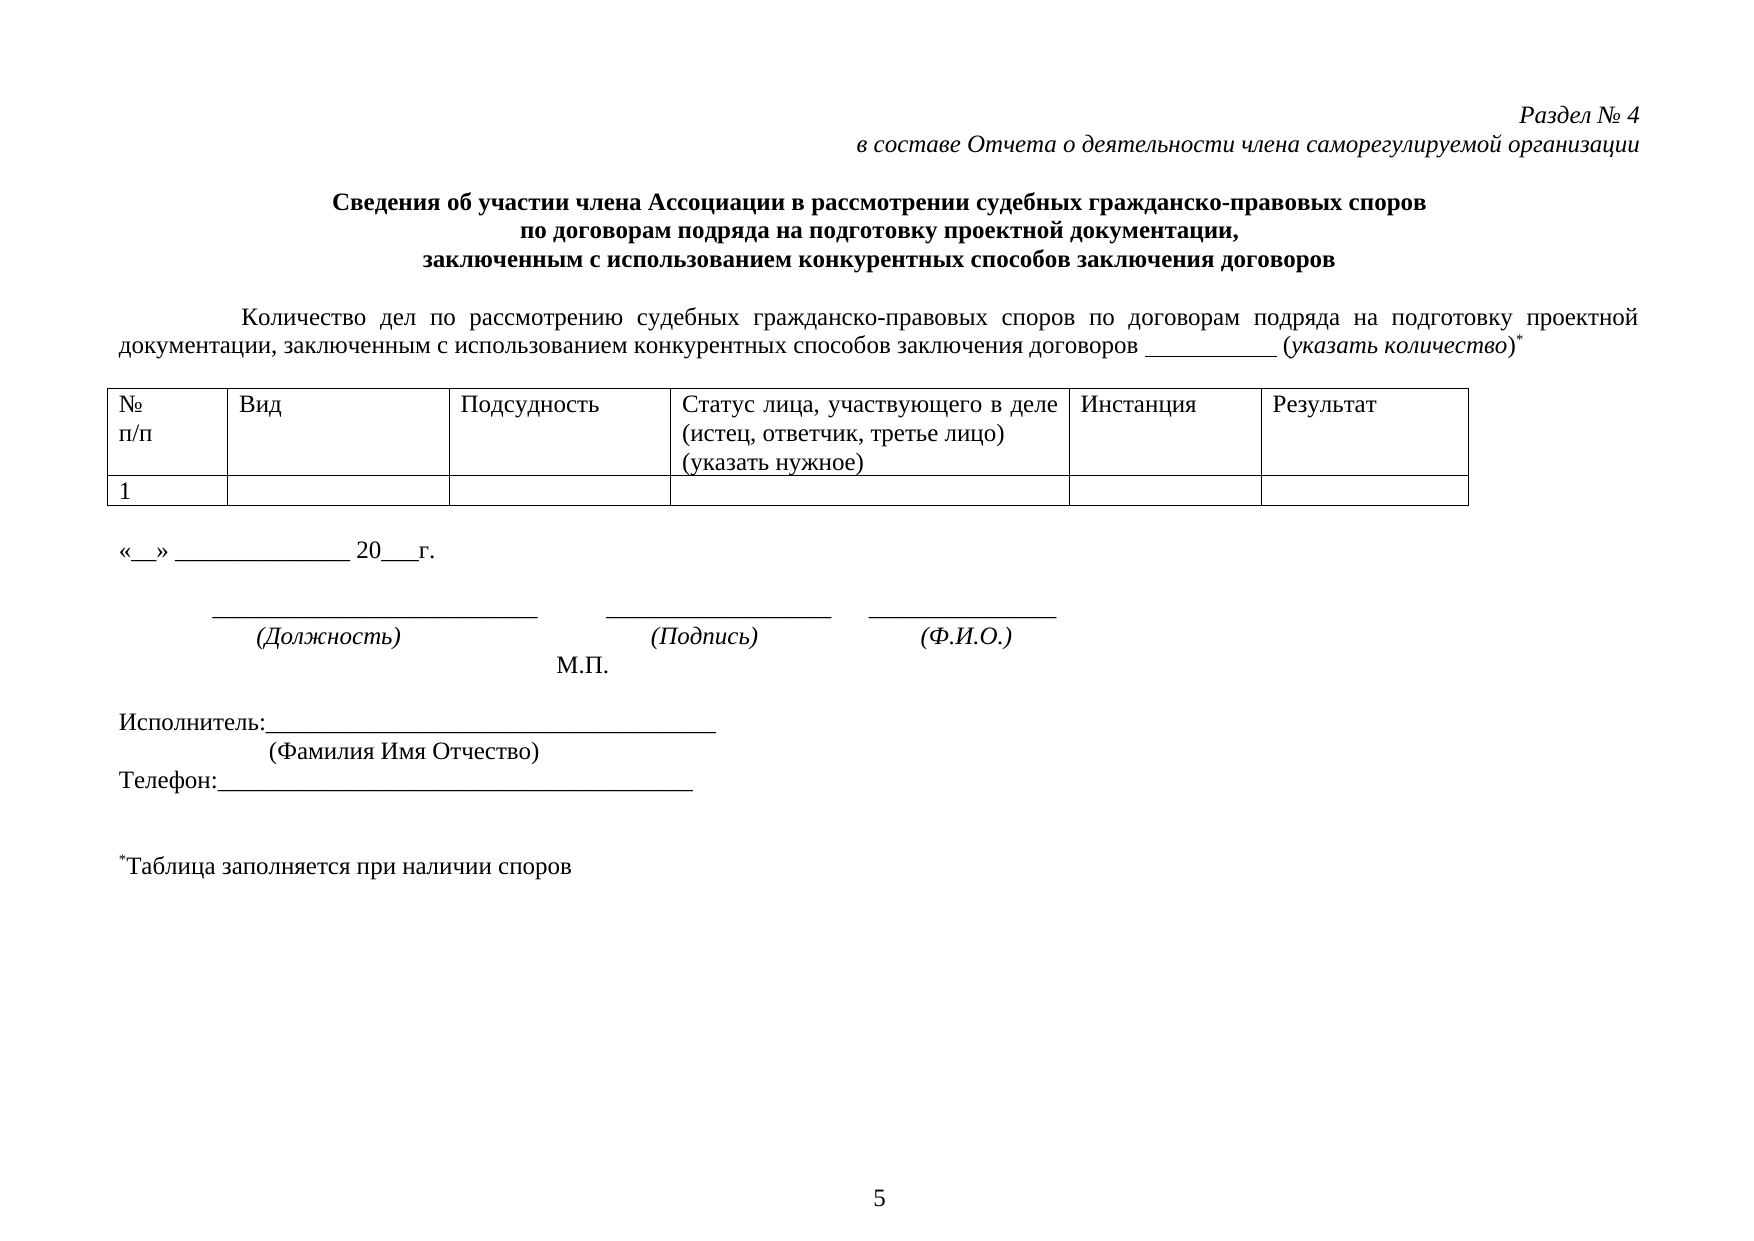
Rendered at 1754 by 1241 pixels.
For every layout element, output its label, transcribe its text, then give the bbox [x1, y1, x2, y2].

table_header Результат [1262, 389, 1468, 475]
text Телефон:______________________________________ [119, 765, 1640, 794]
text в составе Отчета о деятельности члена саморегулируемой организации [119, 129, 1640, 158]
table_cell [228, 476, 449, 505]
text заключенным с использованием конкурентных способов заключения договоров [119, 244, 1640, 273]
table_cell 1 [108, 476, 227, 505]
table_cell [671, 476, 1069, 505]
text Количество дел по рассмотрению судебных гражданско-правовых споров по договорам подряда на подготовку проектной документации, заключенным с использованием конкурентных способов заключения договоров (указать количество)* [119, 302, 1640, 359]
table_cell [1262, 476, 1468, 505]
table_header Статус лица, участвующего в деле (истец, ответчик, третье лицо) (указать нужное) [671, 389, 1069, 475]
text Раздел № 4 [119, 101, 1640, 129]
text М.П. [119, 650, 1640, 679]
text Сведения об участии члена Ассоциации в рассмотрении судебных гражданско-правовых споров [119, 187, 1640, 216]
table_cell [1070, 476, 1261, 505]
table_header Подсудность [450, 389, 670, 475]
text Исполнитель:____________________________________ [119, 707, 1640, 736]
text __________________________ __________________ _______________ [119, 592, 1640, 621]
table_header № п/п [108, 389, 227, 475]
table_cell [450, 476, 670, 505]
table_header Вид [228, 389, 449, 475]
text *Таблица заполняется при наличии споров [119, 851, 1640, 880]
text (Фамилия Имя Отчество) [119, 736, 1640, 765]
text по договорам подряда на подготовку проектной документации, [119, 216, 1640, 244]
text «__» ______________ 20___г. [119, 535, 1640, 564]
table_header Инстанция [1070, 389, 1261, 475]
text (Должность) (Подпись) (Ф.И.О.) [119, 621, 1640, 650]
